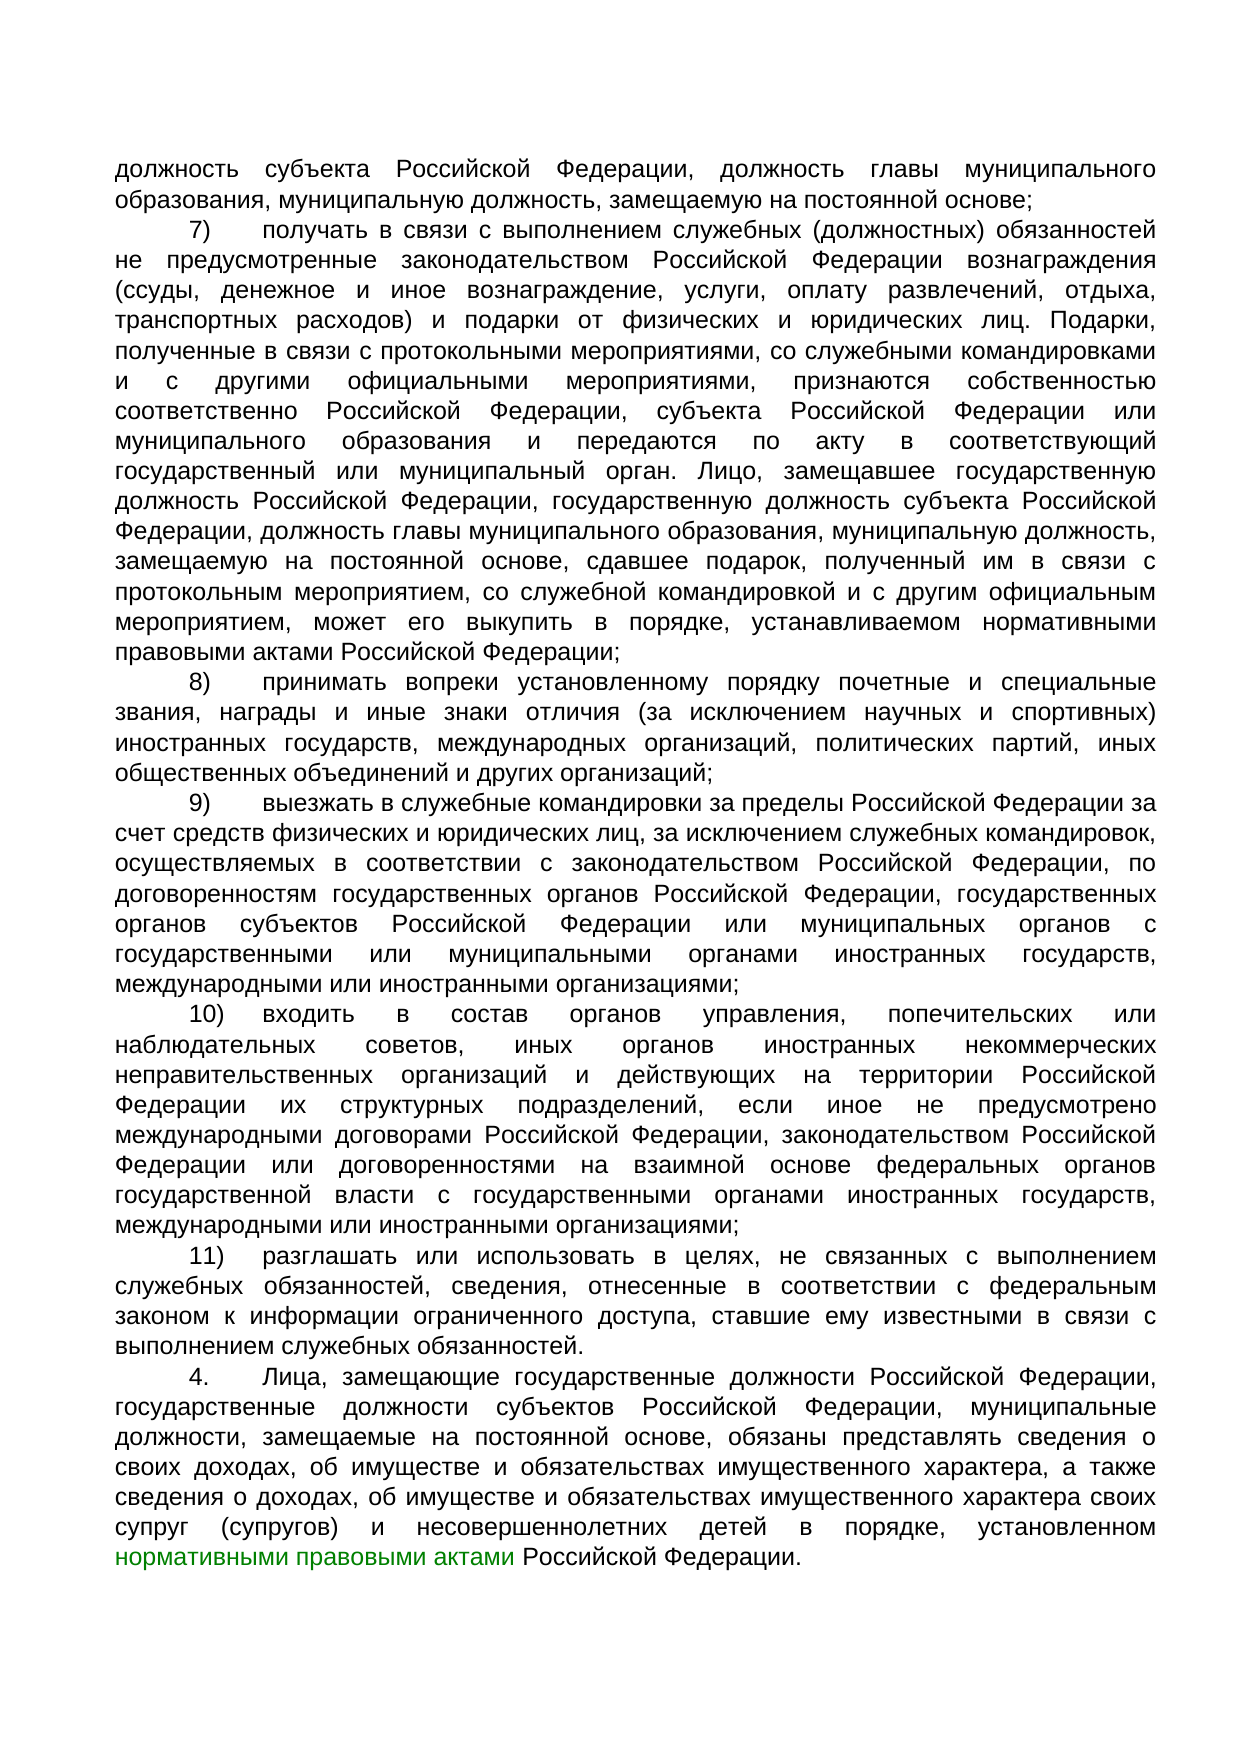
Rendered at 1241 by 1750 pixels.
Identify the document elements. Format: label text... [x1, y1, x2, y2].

list принимать вопреки установленному порядку почетные и специальные звания, награды и иные знаки отличия (за исключением научных и спортивных) иностранных государств, международных организаций, политических партий, иных общественных объединений и других организаций; [114, 667, 1157, 786]
list выезжать в служебные командировки за пределы Российской Федерации за счет средств физических и юридических лиц, за исключением служебных командировок, осуществляемых в соответствии с законодательством Российской Федерации, по договоренностям государственных органов Российской Федерации, государственных органов субъектов Российской Федерации или муниципальных органов с государственными или муниципальными органами иностранных государств, международными или иностранными организациями; [114, 788, 1157, 998]
list разглашать или использовать в целях, не связанных с выполнением служебных обязанностей, сведения, отнесенные в соответствии с федеральным законом к информации ограниченного доступа, ставшие ему известными в связи с выполнением служебных обязанностей. [114, 1241, 1157, 1360]
list входить в состав органов управления, попечительских или наблюдательных советов, иных органов иностранных некоммерческих неправительственных организаций и действующих на территории Российской Федерации их структурных подразделений, если иное не предусмотрено международными договорами Российской Федерации, законодательством Российской Федерации или договоренностями на взаимной основе федеральных органов государственной власти с государственными органами иностранных государств, международными или иностранными организациями; [114, 999, 1157, 1239]
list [114, 154, 1157, 213]
list Лица, замещающие государственные должности Российской Федерации, государственные должности субъектов Российской Федерации, муниципальные должности, замещаемые на постоянной основе, обязаны представлять сведения о своих доходах, об имуществе и обязательствах имущественного характера, а также сведения о доходах, об имуществе и обязательствах имущественного характера своих супруг (супругов) и несовершеннолетних детей в порядке, установленном нормативными правовыми актами Российской Федерации. [114, 1362, 1157, 1571]
list получать в связи с выполнением служебных (должностных) обязанностей не предусмотренные законодательством Российской Федерации вознаграждения (ссуды, денежное и иное вознаграждение, услуги, оплату развлечений, отдыха, транспортных расходов) и подарки от физических и юридических лиц. Подарки, полученные в связи с протокольными мероприятиями, со служебными командировками и с другими официальными мероприятиями, признаются собственностью соответственно Российской Федерации, субъекта Российской Федерации или муниципального образования и передаются по акту в соответствующий государственный или муниципальный орган. Лицо, замещавшее государственную должность Российской Федерации, государственную должность субъекта Российской Федерации, должность главы муниципального образования, муниципальную должность, замещаемую на постоянной основе, сдавшее подарок, полученный им в связи с протокольным мероприятием, со служебной командировкой и с другим официальным мероприятием, может его выкупить в порядке, устанавливаемом нормативными правовыми актами Российской Федерации; [114, 215, 1157, 665]
